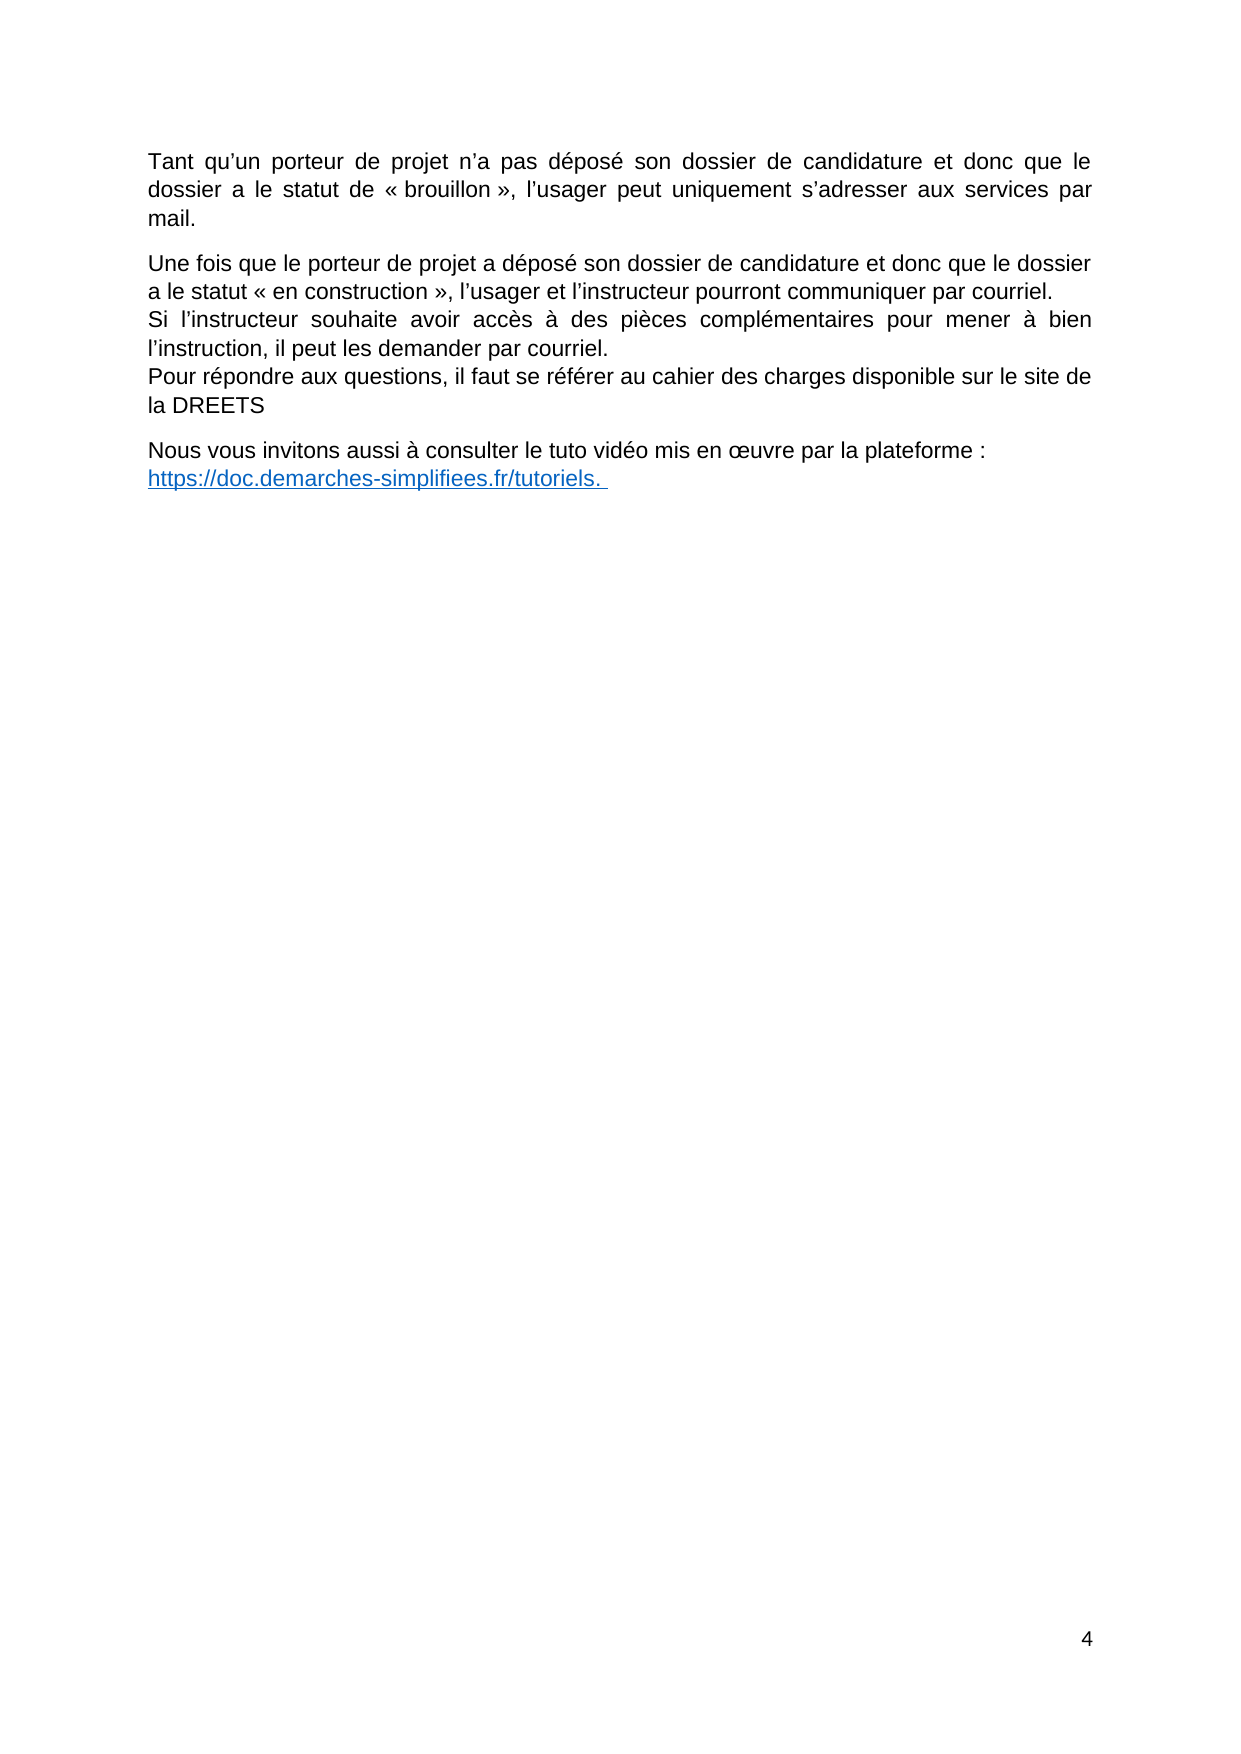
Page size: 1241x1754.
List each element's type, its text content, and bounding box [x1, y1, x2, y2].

text Nous vous invitons aussi à consulter le tuto vidéo mis en œuvre par la plateforme : https://doc.demarches-simplifiees.fr/tutoriels. [148, 437, 1093, 492]
text Si l’instructeur souhaite avoir accès à des pièces complémentaires pour mener à bien l’instruction, il peut les demander par courriel. [148, 306, 1093, 361]
text Tant qu’un porteur de projet n’a pas déposé son dossier de candidature et donc que le dossier a le statut de « brouillon », l’usager peut uniquement s’adresser aux services par mail. [148, 148, 1093, 231]
text Pour répondre aux questions, il faut se référer au cahier des charges disponible sur le site de la DREETS [148, 363, 1093, 418]
text Une fois que le porteur de projet a déposé son dossier de candidature et donc que le dossier a le statut « en construction », l’usager et l’instructeur pourront communiquer par courriel. [148, 249, 1093, 304]
